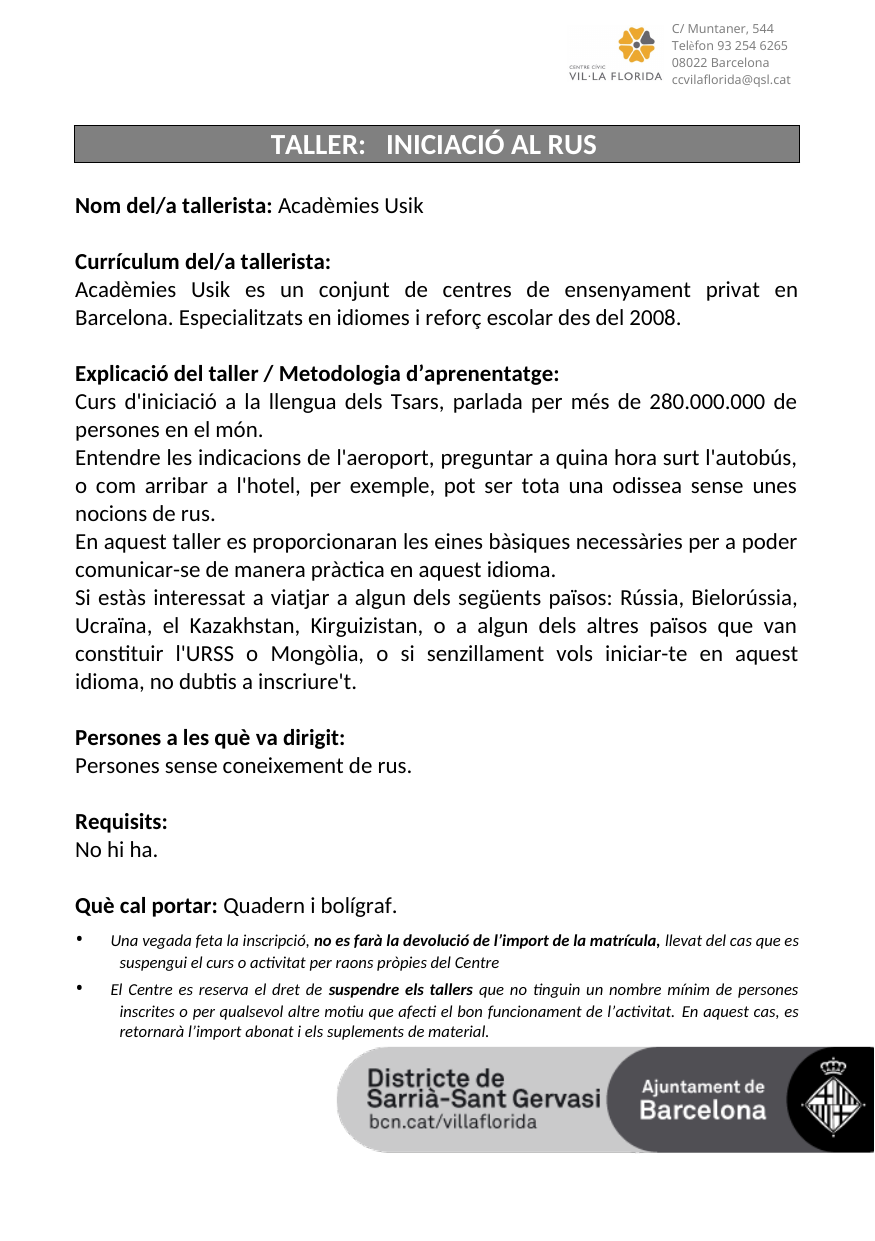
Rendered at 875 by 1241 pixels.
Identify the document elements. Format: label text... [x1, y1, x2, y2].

text Si estàs interessat a viatjar a algun dels següents països: Rússia, Bielorússia, Ucraïna, el Kazakhstan, Kirguizistan, o a algun dels altres països que van constituir l'URSS o Mongòlia, o si senzillament vols iniciar-te en aquest idioma, no dubtis a inscriure't. [75, 583, 799, 695]
text Persones sense coneixement de rus. [75, 751, 799, 779]
text Requisits: [75, 807, 799, 835]
text TALLER: INICIACIÓ AL RUS [75, 126, 799, 162]
text No hi ha. [75, 835, 799, 863]
text En aquest taller es proporcionaran les eines bàsiques necessàries per a poder comunicar-se de manera pràctica en aquest idioma. [75, 527, 799, 583]
text Acadèmies Usik es un conjunt de centres de ensenyament privat en Barcelona. Especialitzats en idiomes i reforç escolar des del 2008. [75, 275, 799, 331]
text Currículum del/a tallerista: [75, 247, 799, 275]
text Què cal portar: Quadern i bolígraf. [75, 891, 799, 919]
picture [264, 942, 874, 1232]
text Entendre les indicacions de l'aeroport, preguntar a quina hora surt l'autobús, o com arribar a l'hotel, per exemple, pot ser tota una odissea sense unes nocions de rus. [75, 443, 799, 527]
text Curs d'iniciació a la llengua dels Tsars, parlada per més de 280.000.000 de persones en el món. [75, 387, 799, 443]
text Persones a les què va dirigit: [75, 723, 799, 751]
text Explicació del taller / Metodologia d’aprenentatge: [75, 359, 799, 387]
text Nom del/a tallerista: Acadèmies Usik [75, 191, 799, 219]
picture [567, 25, 664, 82]
